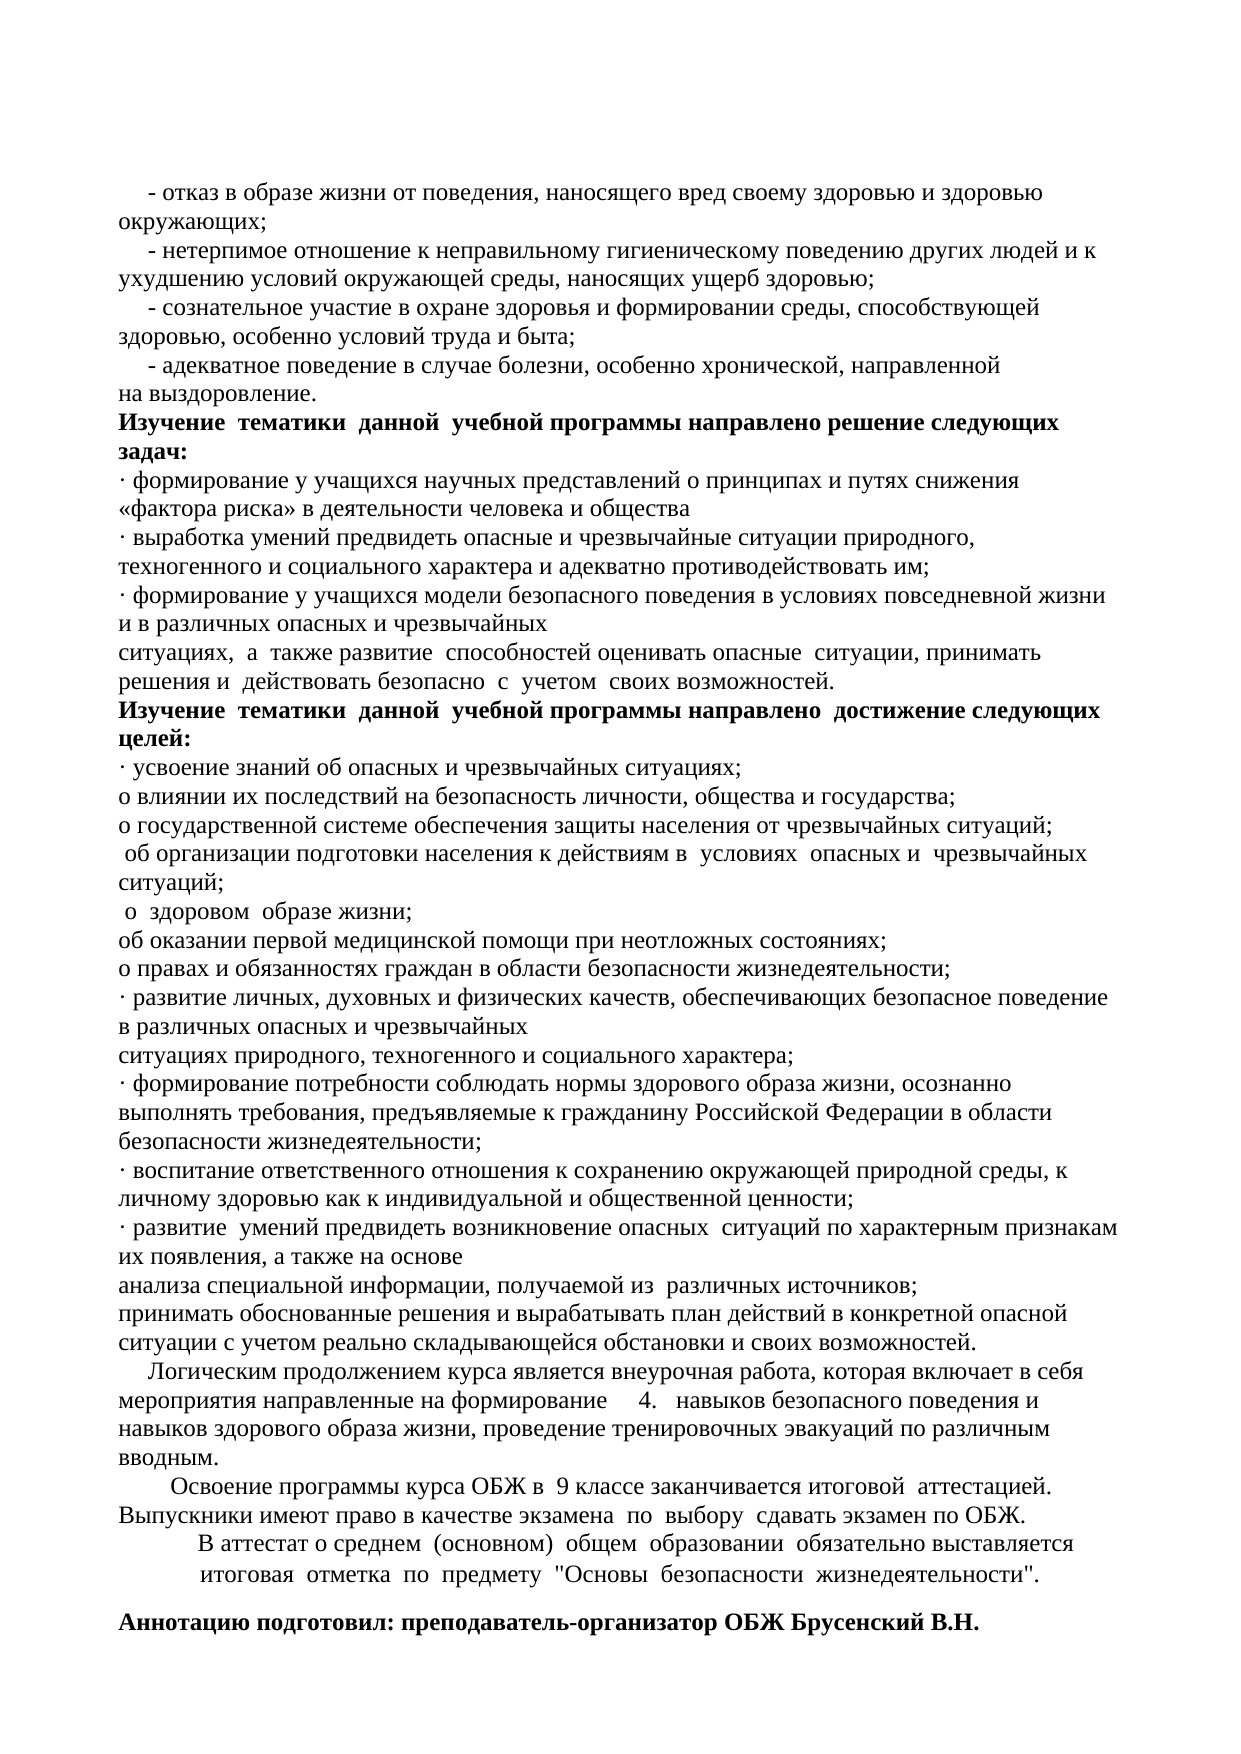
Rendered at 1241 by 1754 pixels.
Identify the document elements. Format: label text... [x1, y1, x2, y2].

text об оказании первой медицинской помощи при неотложных состояниях; [118, 925, 1122, 953]
text Изучение тематики данной учебной программы направлено достижение следующих целей: [118, 695, 1122, 752]
text о здоровом образе жизни; [118, 896, 1122, 925]
text анализа специальной информации, получаемой из различных источников; [118, 1270, 1122, 1298]
text · формирование у учащихся модели безопасного поведения в условиях повседневной жизни и в различных опасных и чрезвычайных [118, 580, 1122, 637]
text - адекватное поведение в случае болезни, особенно хронической, направленной [118, 350, 1122, 378]
text - нетерпимое отношение к неправильному гигиеническому поведению других людей и к ухудшению условий окружающей среды, наносящих ущерб здоровью; [118, 235, 1122, 292]
text о влиянии их последствий на безопасность личности, общества и государства; [118, 781, 1122, 810]
text - отказ в образе жизни от поведения, наносящего вред своему здоровью и здоровью окружающих; [118, 177, 1122, 235]
text принимать обоснованные решения и вырабатывать план действий в конкретной опасной ситуации с учетом реально складывающейся обстановки и своих возможностей. [118, 1298, 1122, 1356]
text · развитие умений предвидеть возникновение опасных ситуаций по характерным признакам их появления, а также на основе [118, 1212, 1122, 1270]
text · формирование потребности соблюдать нормы здорового образа жизни, осознанно выполнять требования, предъявляемые к гражданину Российской Федерации в области безопасности жизнедеятельности; [118, 1068, 1122, 1155]
text Логическим продолжением курса является внеурочная работа, которая включает в себя мероприятия направленные на формирование 4. навыков безопасного поведения и навыков здорового образа жизни, проведение тренировочных эвакуаций по различным вводным. [118, 1356, 1122, 1471]
text об организации подготовки населения к действиям в условиях опасных и чрезвычайных ситуаций; [118, 838, 1122, 896]
text · воспитание ответственного отношения к сохранению окружающей природной среды, к личному здоровью как к индивидуальной и общественной ценности; [118, 1155, 1122, 1212]
text ситуациях природного, техногенного и социального характера; [118, 1040, 1122, 1068]
text на выздоровление. [118, 378, 1122, 407]
text Аннотацию подготовил: преподаватель-организатор ОБЖ Брусенский В.Н. [118, 1607, 1122, 1636]
text · выработка умений предвидеть опасные и чрезвычайные ситуации природного, техногенного и социального характера и адекватно противодействовать им; [118, 522, 1122, 580]
text Освоение программы курса ОБЖ в 9 классе заканчивается итоговой аттестацией. Выпускники имеют право в качестве экзамена по выбору сдавать экзамен по ОБЖ. [118, 1471, 1122, 1528]
text В аттестат о среднем (основном) общем образовании обязательно выставляется итоговая отметка по предмету "Основы безопасности жизнедеятельности". [118, 1528, 1122, 1588]
text · усвоение знаний об опасных и чрезвычайных ситуациях; [118, 752, 1122, 781]
text Изучение тематики данной учебной программы направлено решение следующих задач: [118, 407, 1122, 465]
text · формирование у учащихся научных представлений о принципах и путях снижения «фактора риска» в деятельности человека и общества [118, 465, 1122, 522]
text ситуациях, а также развитие способностей оценивать опасные ситуации, принимать решения и действовать безопасно с учетом своих возможностей. [118, 637, 1122, 695]
text о государственной системе обеспечения защиты населения от чрезвычайных ситуаций; [118, 810, 1122, 838]
text о правах и обязанностях граждан в области безопасности жизнедеятельности; [118, 953, 1122, 982]
text - сознательное участие в охране здоровья и формировании среды, способствующей здоровью, особенно условий труда и быта; [118, 292, 1122, 350]
text · развитие личных, духовных и физических качеств, обеспечивающих безопасное поведение в различных опасных и чрезвычайных [118, 982, 1122, 1040]
